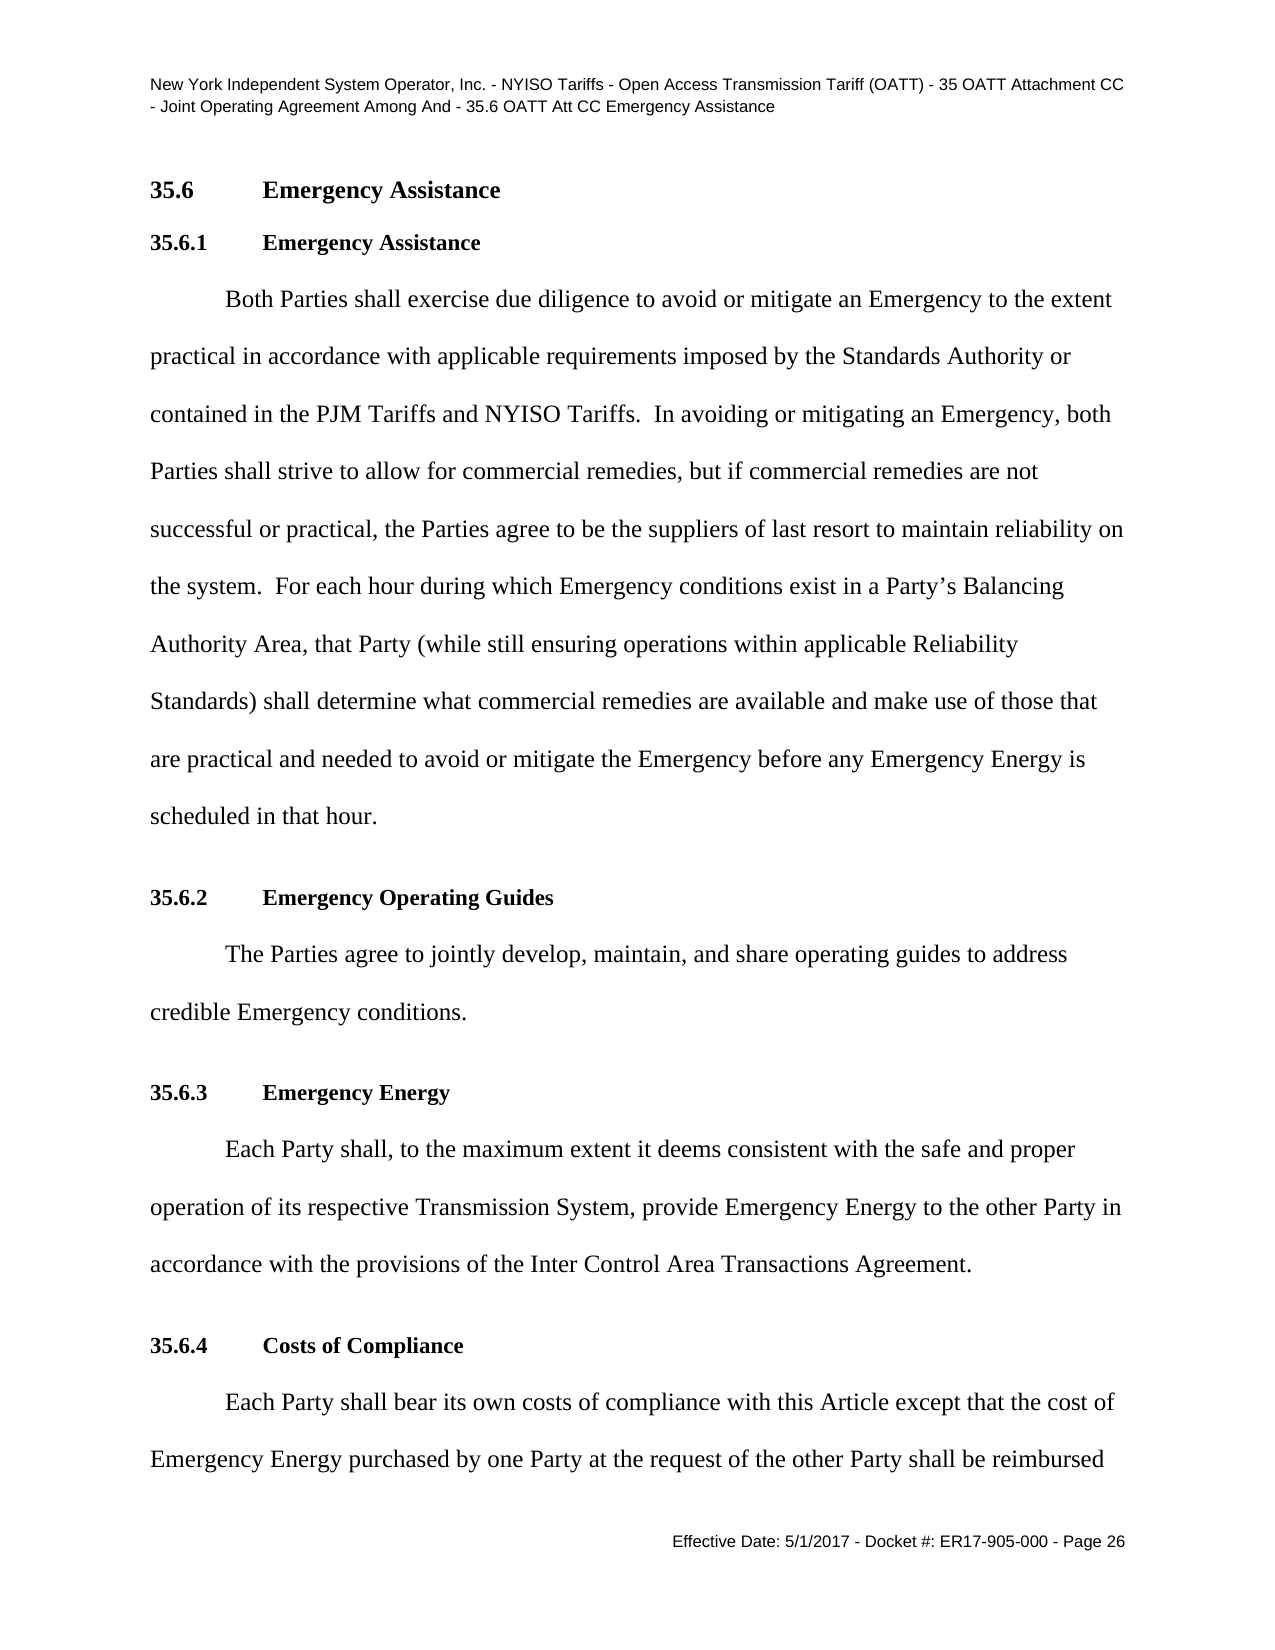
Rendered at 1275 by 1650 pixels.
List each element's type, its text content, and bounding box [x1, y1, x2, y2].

text The Parties agree to jointly develop, maintain, and share operating guides to address credible Emergency conditions. [150, 939, 1125, 1025]
subtitle 35.6.2 Emergency Operating Guides [150, 884, 1059, 910]
subtitle 35.6.4 Costs of Compliance [150, 1332, 1059, 1358]
subtitle 35.6 Emergency Assistance [150, 175, 1123, 204]
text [150, 1387, 1125, 1473]
text Both Parties shall exercise due diligence to avoid or mitigate an Emergency to the extent practical in accordance with applicable requirements imposed by the Standards Authority or contained in the PJM Tariffs and NYISO Tariffs. In avoiding or mitigating an Emergency, both Parties shall strive to allow for commercial remedies, but if commercial remedies are not successful or practical, the Parties agree to be the suppliers of last resort to maintain reliability on the system. For each hour during which Emergency conditions exist in a Party’s Balancing Authority Area, that Party (while still ensuring operations within applicable Reliability Standards) shall determine what commercial remedies are available and make use of those that are practical and needed to avoid or mitigate the Emergency before any Emergency Energy is scheduled in that hour. [150, 284, 1125, 830]
subtitle 35.6.1 Emergency Assistance [150, 229, 1059, 255]
subtitle 35.6.3 Emergency Energy [150, 1079, 1059, 1106]
text Each Party shall, to the maximum extent it deems consistent with the safe and proper operation of its respective Transmission System, provide Emergency Energy to the other Party in accordance with the provisions of the Inter Control Area Transactions Agreement. [150, 1134, 1125, 1278]
